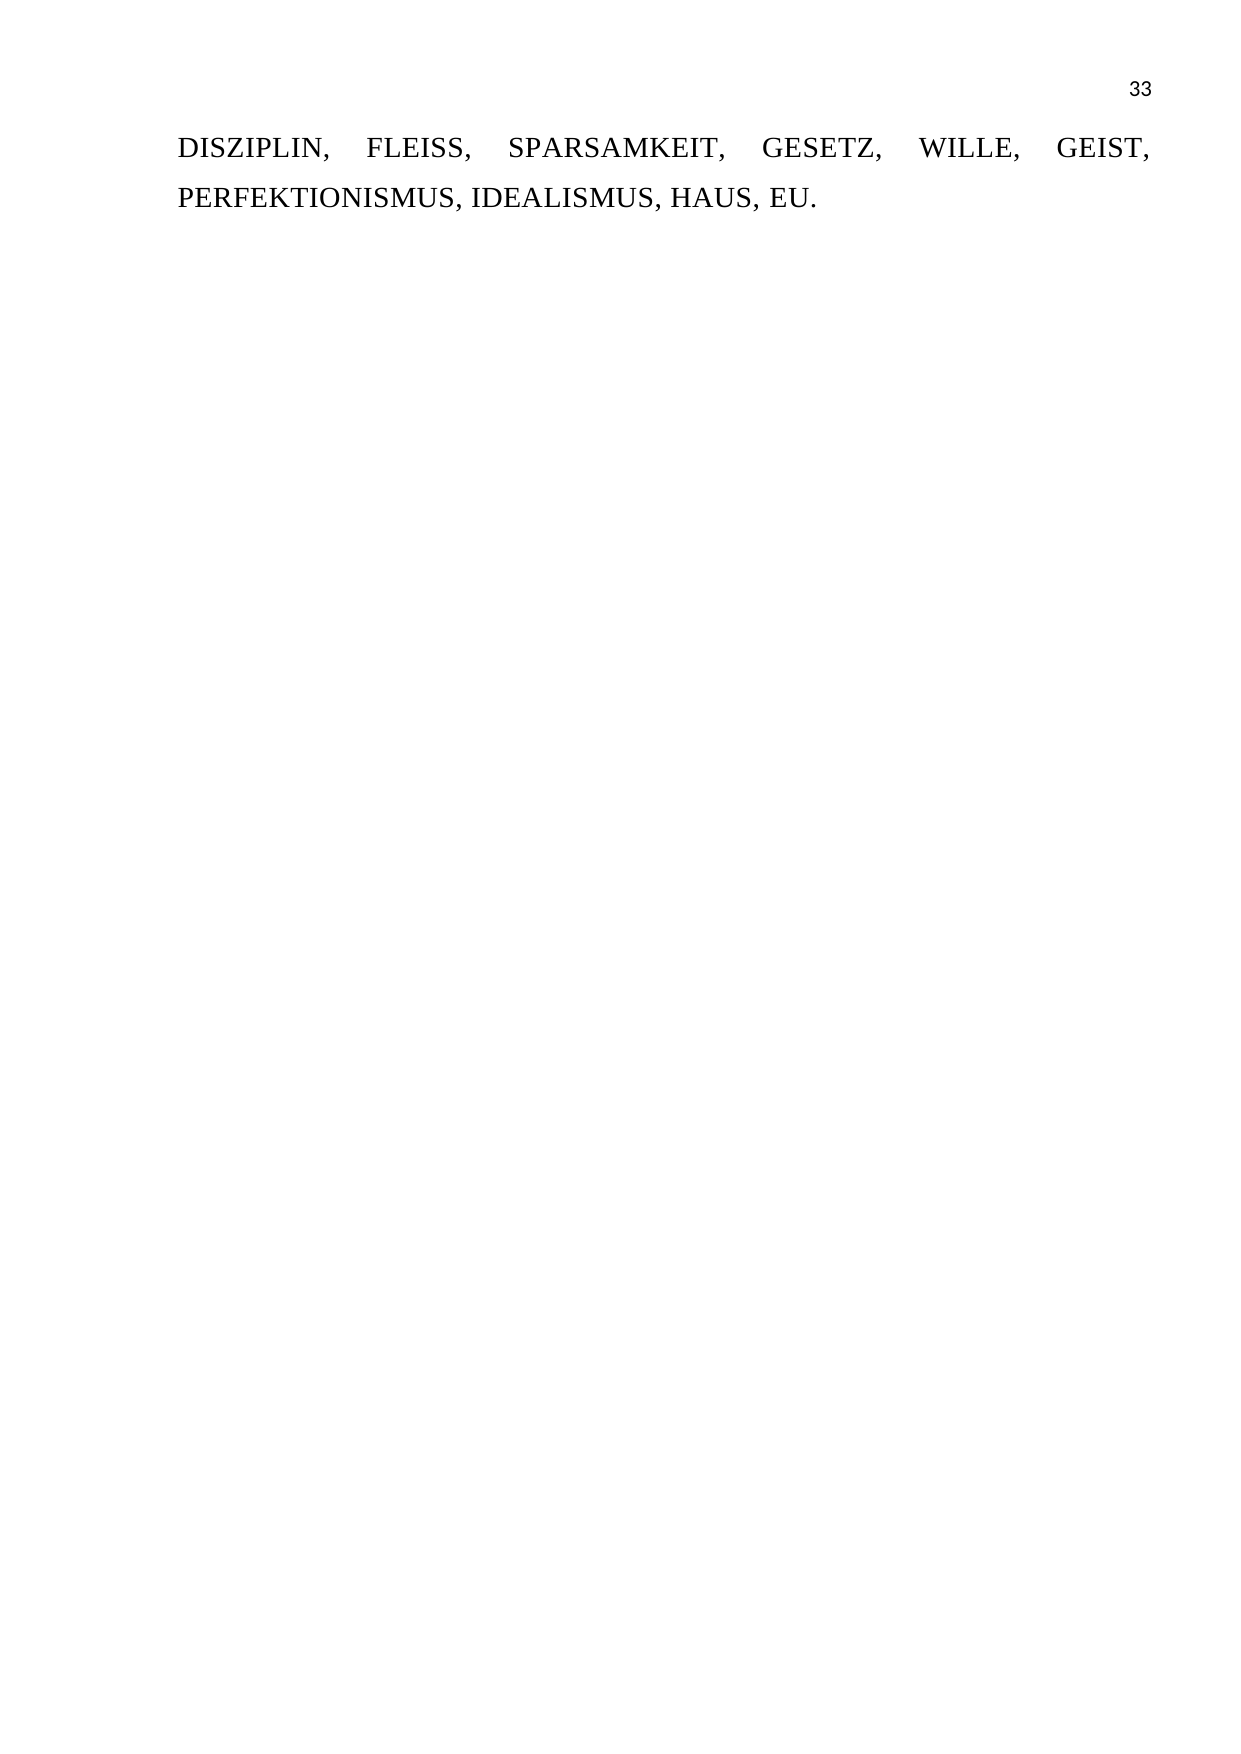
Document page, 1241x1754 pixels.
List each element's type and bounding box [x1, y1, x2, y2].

text [177, 130, 1152, 214]
